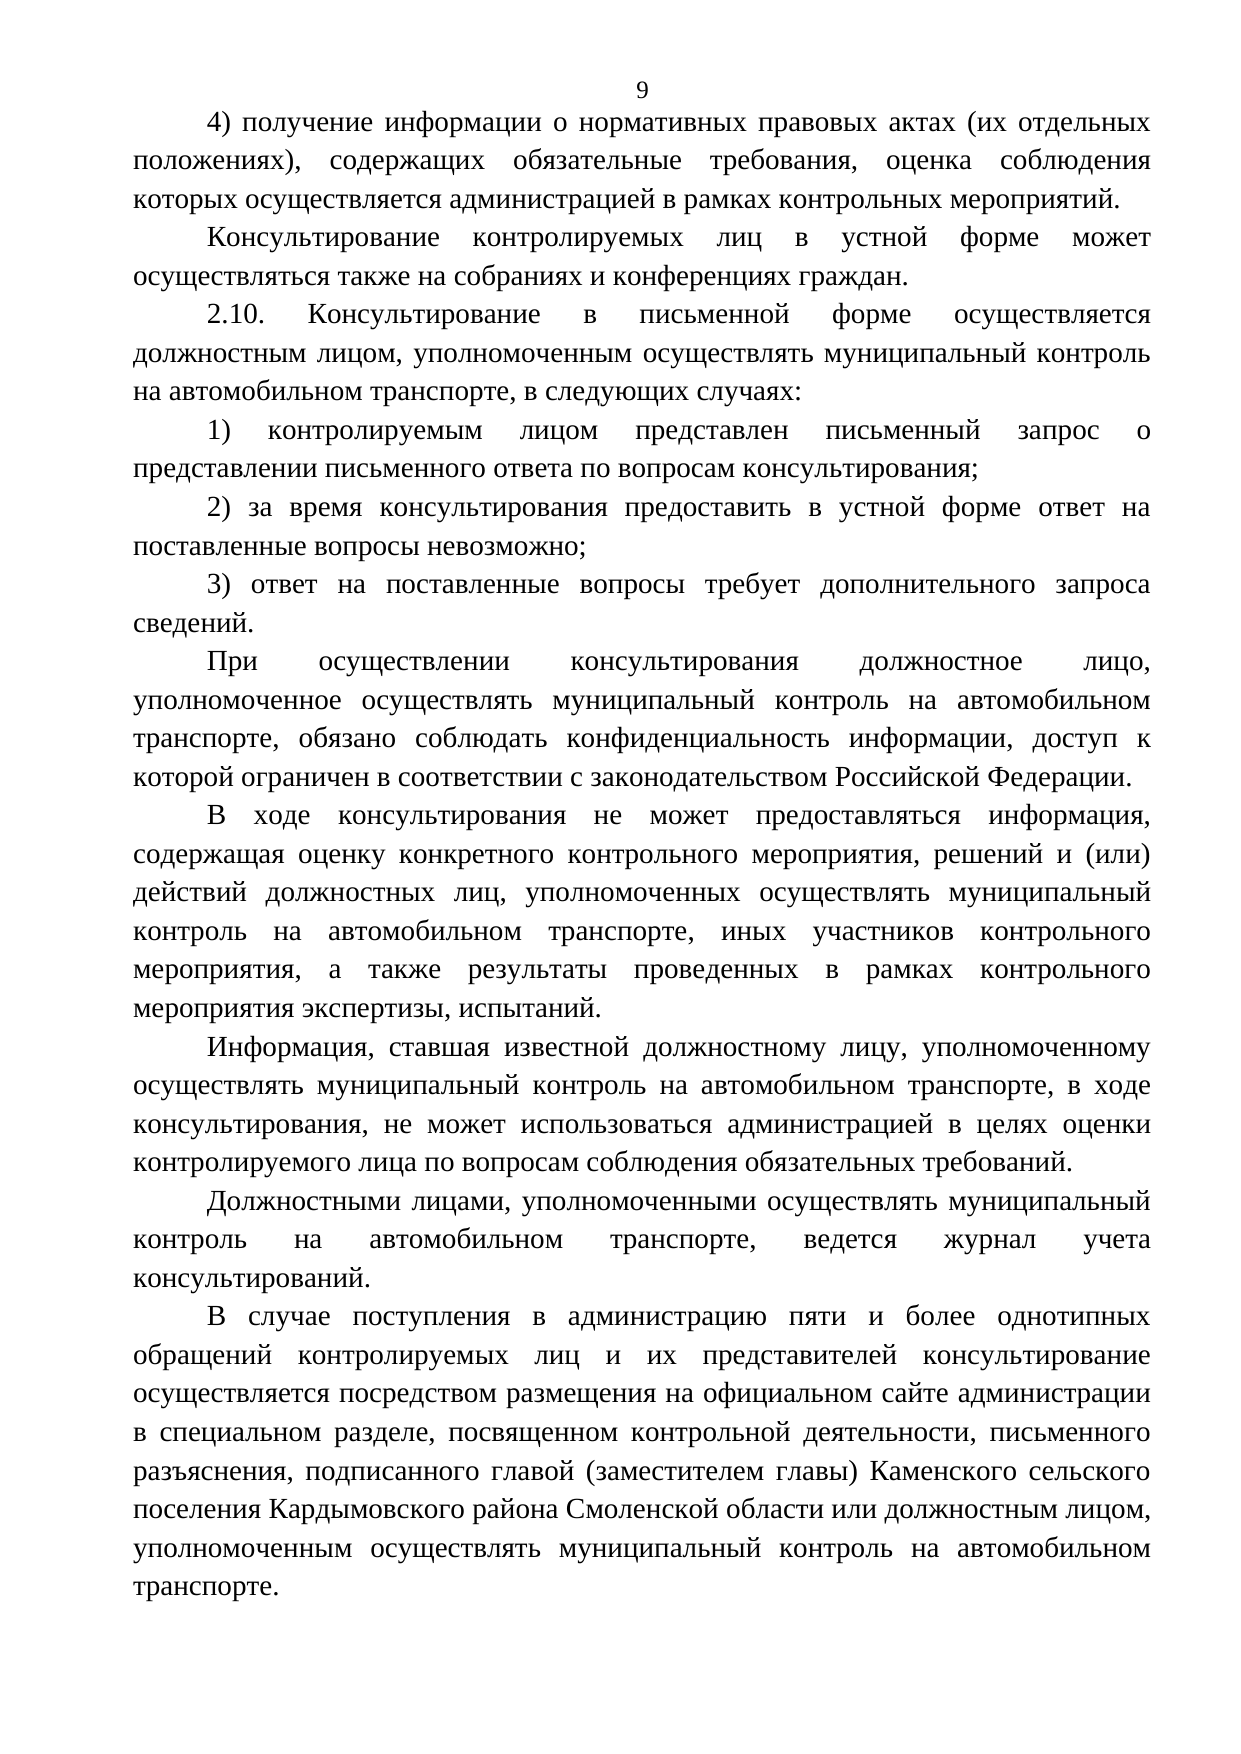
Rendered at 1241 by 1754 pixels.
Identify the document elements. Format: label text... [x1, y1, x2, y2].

text 2) за время консультирования предоставить в устной форме ответ на поставленные вопросы невозможно; [133, 489, 1152, 561]
text В ходе консультирования не может предоставляться информация, содержащая оценку конкретного контрольного мероприятия, решений и (или) действий должностных лиц, уполномоченных осуществлять муниципальный контроль на автомобильном транспорте, иных участников контрольного мероприятия, а также результаты проведенных в рамках контрольного мероприятия экспертизы, испытаний. [133, 797, 1152, 1024]
text 4) получение информации о нормативных правовых актах (их отдельных положениях), содержащих обязательные требования, оценка соблюдения которых осуществляется администрацией в рамках контрольных мероприятий. [133, 104, 1152, 214]
text Консультирование контролируемых лиц в устной форме может осуществляться также на собраниях и конференциях граждан. [133, 219, 1152, 291]
text В случае поступления в администрацию пяти и более однотипных обращений контролируемых лиц и их представителей консультирование осуществляется посредством размещения на официальном сайте администрации в специальном разделе, посвященном контрольной деятельности, письменного разъяснения, подписанного главой (заместителем главы) Каменского сельского поселения Кардымовского района Смоленской области или должностным лицом, уполномоченным осуществлять муниципальный контроль на автомобильном транспорте. [133, 1298, 1152, 1602]
text 1) контролируемым лицом представлен письменный запрос о представлении письменного ответа по вопросам консультирования; [133, 412, 1152, 484]
text При осуществлении консультирования должностное лицо, уполномоченное осуществлять муниципальный контроль на автомобильном транспорте, обязано соблюдать конфиденциальность информации, доступ к которой ограничен в соответствии с законодательством Российской Федерации. [133, 643, 1152, 792]
text Должностными лицами, уполномоченными осуществлять муниципальный контроль на автомобильном транспорте, ведется журнал учета консультирований. [133, 1183, 1152, 1293]
text 3) ответ на поставленные вопросы требует дополнительного запроса сведений. [133, 566, 1152, 638]
text Информация, ставшая известной должностному лицу, уполномоченному осуществлять муниципальный контроль на автомобильном транспорте, в ходе консультирования, не может использоваться администрацией в целях оценки контролируемого лица по вопросам соблюдения обязательных требований. [133, 1029, 1152, 1178]
text 2.10. Консультирование в письменной форме осуществляется должностным лицом, уполномоченным осуществлять муниципальный контроль на автомобильном транспорте, в следующих случаях: [133, 296, 1152, 407]
